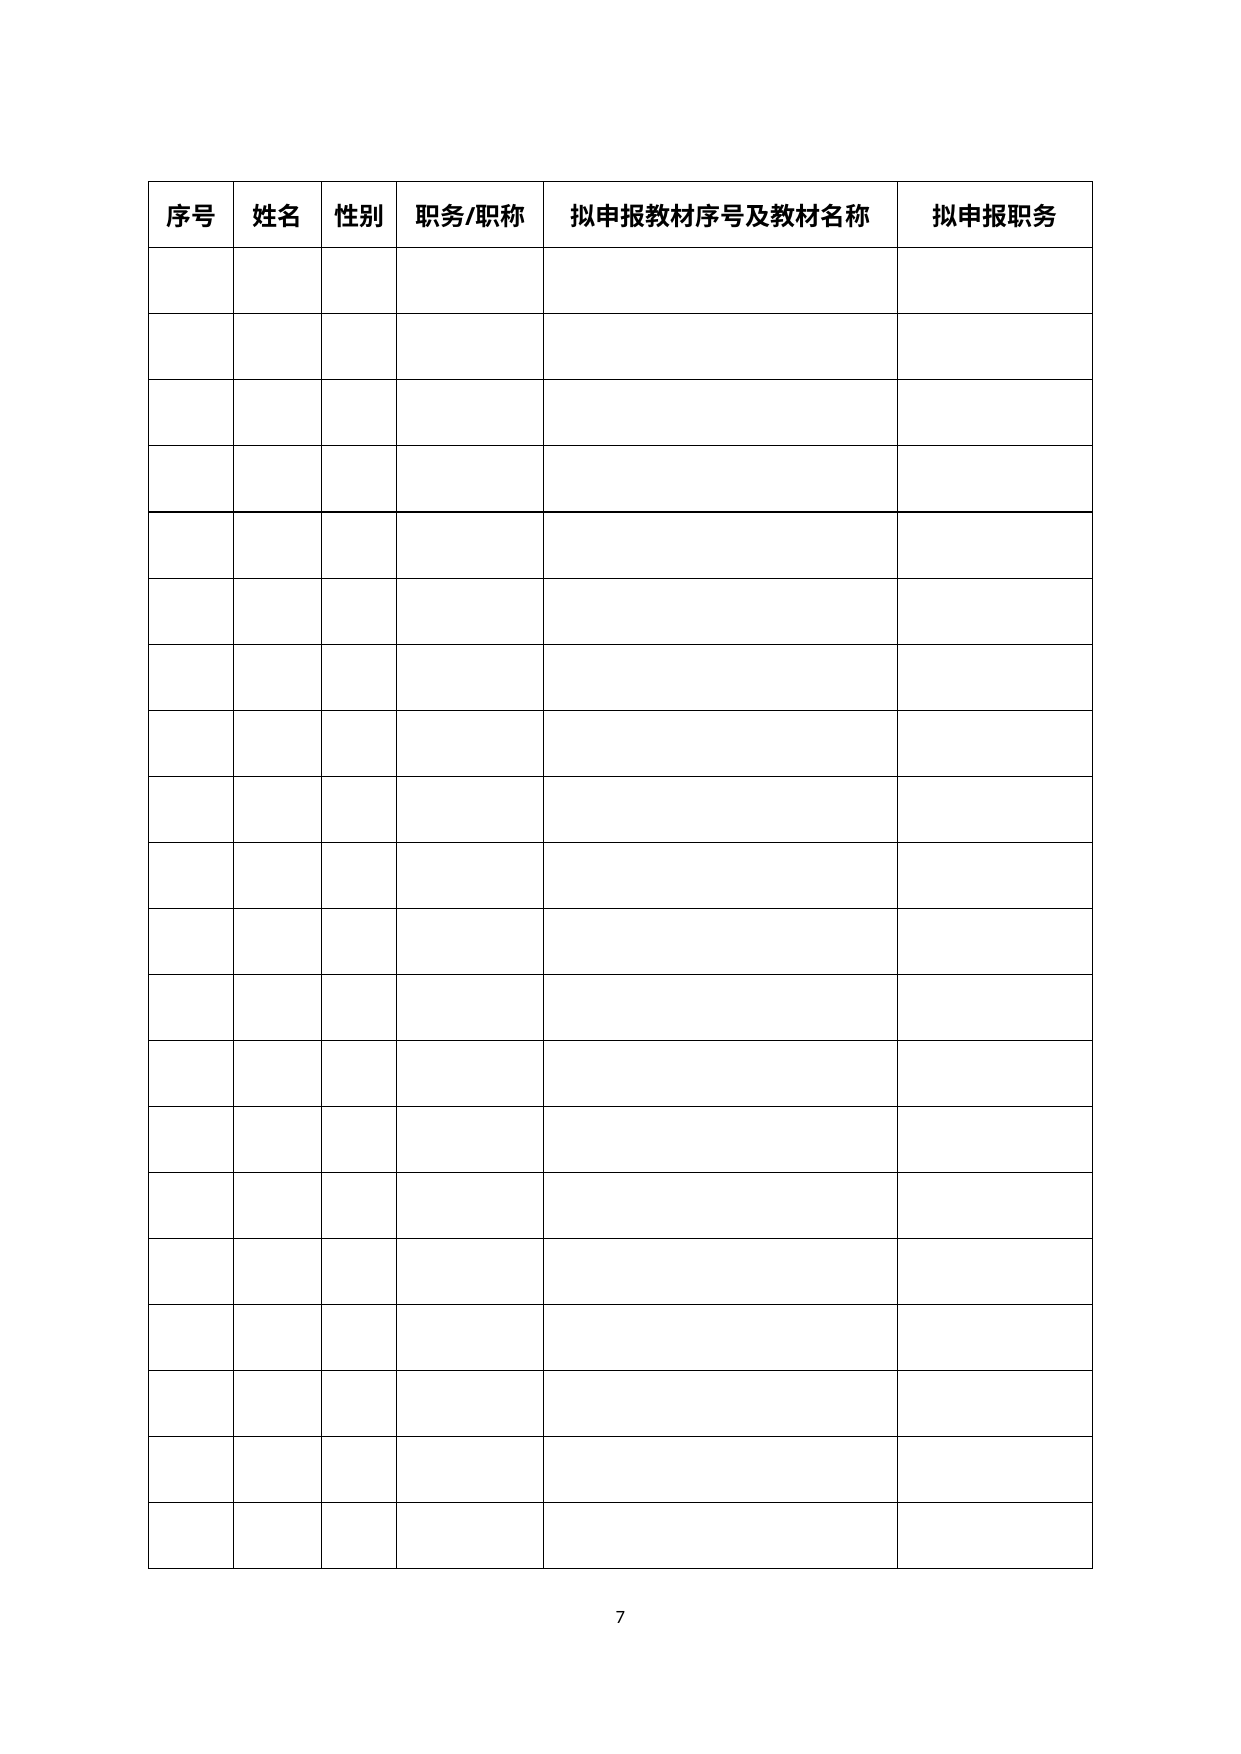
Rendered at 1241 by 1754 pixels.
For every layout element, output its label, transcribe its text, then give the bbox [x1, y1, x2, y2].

table_header 拟申报职务 [898, 182, 1092, 247]
table_cell [322, 645, 396, 709]
table_cell [397, 579, 543, 643]
table_cell [397, 314, 543, 379]
table_cell [149, 1305, 233, 1370]
table_cell [149, 645, 233, 709]
table_cell [544, 314, 897, 379]
table_cell [397, 446, 543, 511]
table_cell [149, 1239, 233, 1304]
table_cell [234, 513, 321, 577]
table_cell [322, 711, 396, 776]
table_cell [397, 1437, 543, 1502]
table_cell [898, 1239, 1092, 1304]
table_cell [322, 446, 396, 511]
table_cell [544, 1173, 897, 1238]
table_cell [544, 1239, 897, 1304]
table_cell [397, 711, 543, 776]
table_cell [149, 380, 233, 445]
table_cell [149, 1173, 233, 1238]
table_cell [397, 975, 543, 1040]
table_cell [544, 1305, 897, 1370]
table_cell [322, 579, 396, 643]
table_cell [149, 579, 233, 643]
table_cell [322, 777, 396, 842]
table_cell [149, 711, 233, 776]
table_cell [898, 1371, 1092, 1436]
table_cell [898, 975, 1092, 1040]
table_cell [544, 777, 897, 842]
table_cell [322, 1239, 396, 1304]
table_cell [544, 579, 897, 643]
table_cell [322, 1437, 396, 1502]
table_cell [234, 248, 321, 313]
table_cell [544, 645, 897, 709]
table_cell [397, 645, 543, 709]
table_cell [322, 380, 396, 445]
table_cell [322, 1173, 396, 1238]
table_cell [149, 513, 233, 577]
table_cell [149, 1503, 233, 1568]
table_cell [898, 248, 1092, 313]
table_cell [898, 1173, 1092, 1238]
table_cell [397, 248, 543, 313]
table_cell [898, 314, 1092, 379]
table_cell [544, 1503, 897, 1568]
table_cell [322, 1041, 396, 1106]
table_cell [544, 1041, 897, 1106]
table_cell [397, 380, 543, 445]
table_cell [234, 1371, 321, 1436]
table_cell [149, 1107, 233, 1172]
table_cell [322, 843, 396, 908]
table_cell [397, 1107, 543, 1172]
table_cell [544, 1437, 897, 1502]
table_cell [322, 314, 396, 379]
table_cell [397, 1239, 543, 1304]
table_cell [397, 777, 543, 842]
table_cell [234, 314, 321, 379]
table_cell [898, 909, 1092, 974]
table_cell [544, 909, 897, 974]
table_cell [234, 1173, 321, 1238]
table_cell [898, 777, 1092, 842]
table_header 职务/职称 [397, 182, 543, 247]
table_header 姓名 [234, 182, 321, 247]
table_cell [149, 248, 233, 313]
table_cell [544, 843, 897, 908]
table_cell [149, 1437, 233, 1502]
table_cell [234, 446, 321, 511]
table_cell [397, 513, 543, 577]
table_cell [149, 843, 233, 908]
table_cell [149, 446, 233, 511]
table_cell [898, 380, 1092, 445]
table_header 性别 [322, 182, 396, 247]
table_cell [898, 711, 1092, 776]
table_cell [149, 314, 233, 379]
table_cell [322, 1107, 396, 1172]
table_cell [898, 645, 1092, 709]
table_cell [898, 1437, 1092, 1502]
table_cell [898, 1107, 1092, 1172]
table_cell [544, 446, 897, 511]
table_cell [149, 1041, 233, 1106]
table_cell [322, 1305, 396, 1370]
table_cell [234, 975, 321, 1040]
table_cell [898, 1503, 1092, 1568]
table_cell [544, 513, 897, 577]
table_cell [234, 1503, 321, 1568]
table_cell [234, 777, 321, 842]
table_cell [397, 843, 543, 908]
table_cell [234, 645, 321, 709]
table_cell [544, 248, 897, 313]
table_cell [397, 1371, 543, 1436]
table_cell [322, 248, 396, 313]
table_cell [397, 909, 543, 974]
table_cell [234, 909, 321, 974]
table_cell [322, 1371, 396, 1436]
table_cell [544, 711, 897, 776]
table_cell [149, 909, 233, 974]
table_cell [397, 1041, 543, 1106]
table_cell [234, 1239, 321, 1304]
table_cell [149, 777, 233, 842]
table_cell [234, 380, 321, 445]
table_cell [322, 513, 396, 577]
table_header 拟申报教材序号及教材名称 [544, 182, 897, 247]
table_cell [234, 1305, 321, 1370]
table_cell [898, 579, 1092, 643]
table_cell [322, 975, 396, 1040]
table_cell [234, 579, 321, 643]
table_cell [544, 975, 897, 1040]
table_cell [234, 1437, 321, 1502]
table_cell [234, 1107, 321, 1172]
table_cell [322, 1503, 396, 1568]
table_header 序号 [149, 182, 233, 247]
table_cell [397, 1305, 543, 1370]
table_cell [898, 1041, 1092, 1106]
table_cell [898, 1305, 1092, 1370]
table_cell [544, 380, 897, 445]
table_cell [544, 1371, 897, 1436]
table_cell [397, 1173, 543, 1238]
table_cell [234, 843, 321, 908]
table_cell [322, 909, 396, 974]
table_cell [898, 843, 1092, 908]
table_cell [544, 1107, 897, 1172]
table_cell [898, 446, 1092, 511]
table_cell [234, 711, 321, 776]
table_cell [898, 513, 1092, 577]
table_cell [149, 975, 233, 1040]
table_cell [397, 1503, 543, 1568]
table_cell [234, 1041, 321, 1106]
table_cell [149, 1371, 233, 1436]
